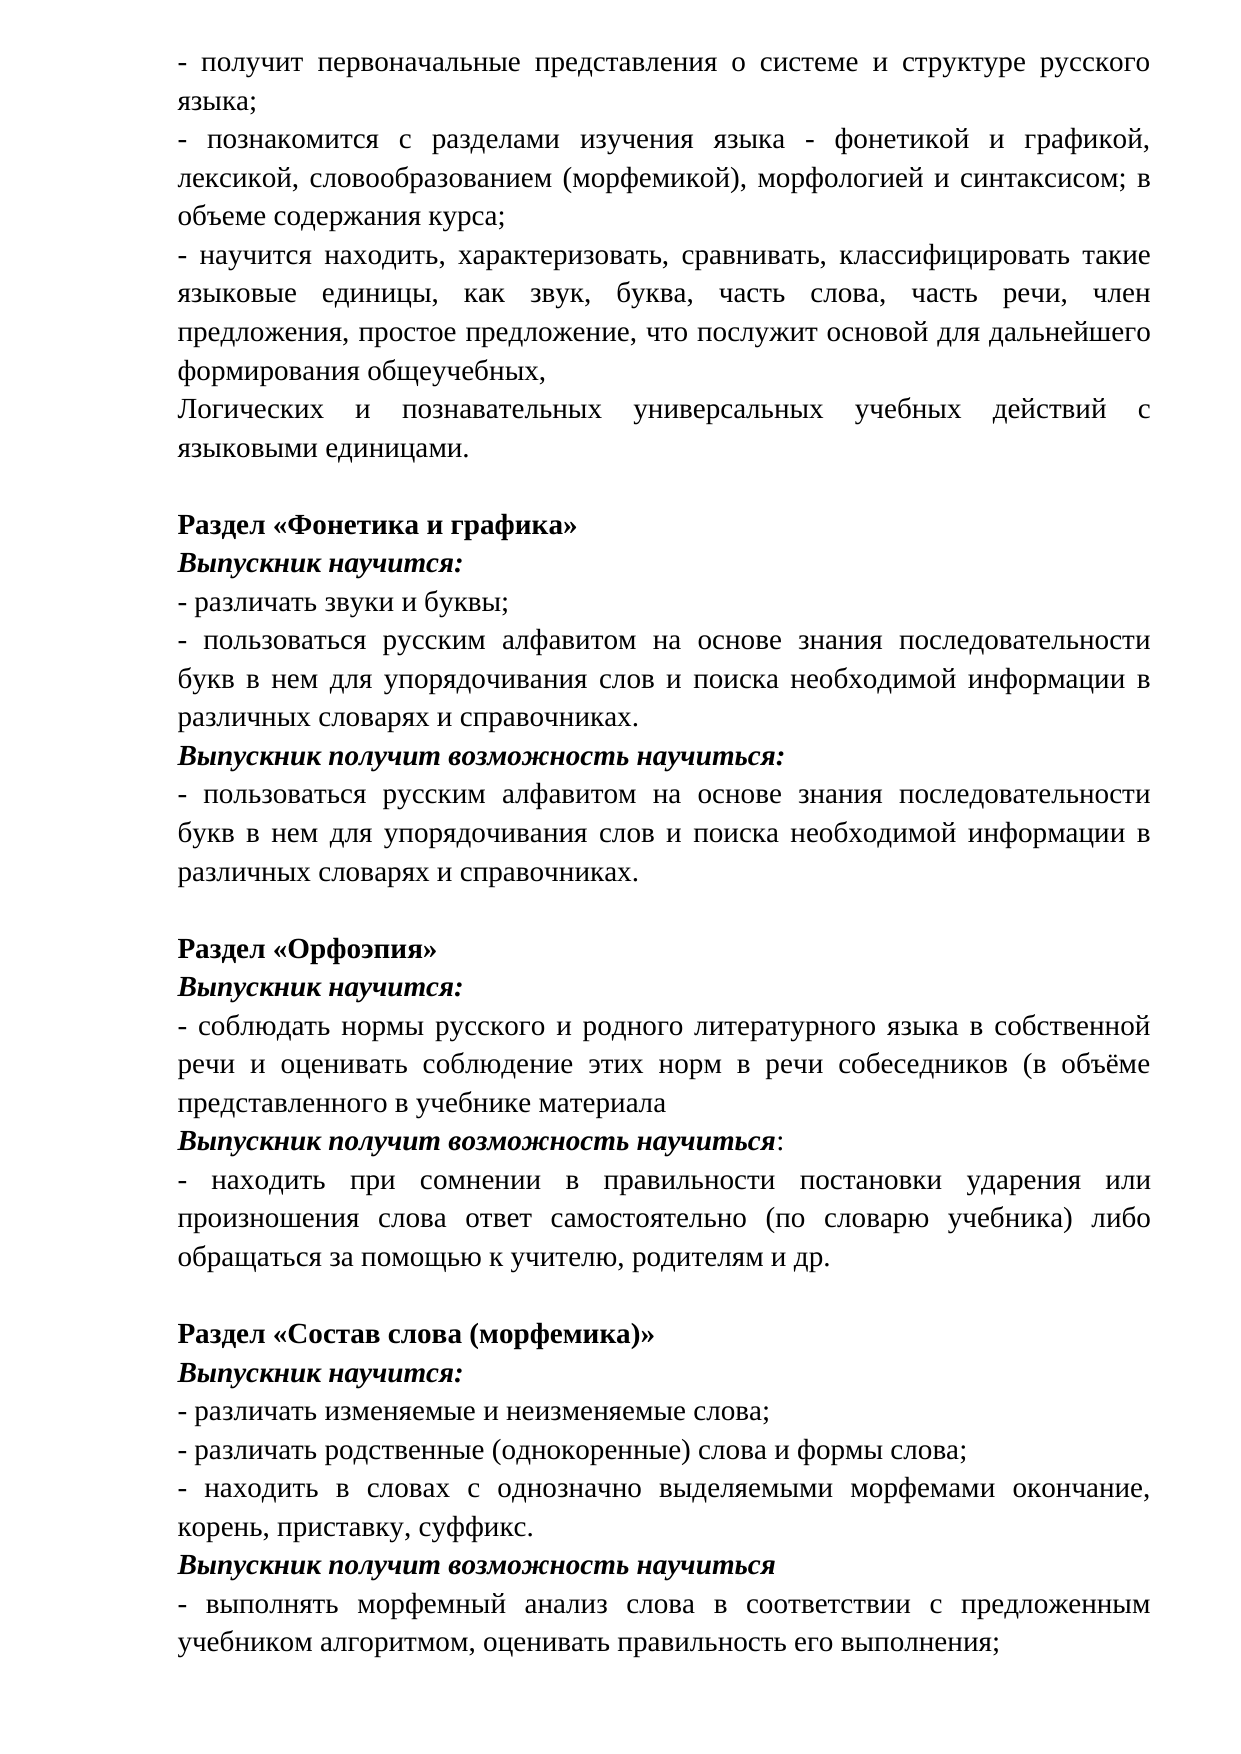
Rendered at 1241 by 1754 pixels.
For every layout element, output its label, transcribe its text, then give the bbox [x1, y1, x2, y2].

text Выпускник научится: [177, 545, 1152, 579]
text - различать звуки и буквы; [177, 584, 1152, 617]
text Выпускник получит возможность научиться [177, 1547, 1152, 1581]
text Выпускник получит возможность научиться: [177, 738, 1152, 772]
text - различать родственные (однокоренные) слова и формы слова; [177, 1432, 1152, 1465]
text - выполнять морфемный анализ слова в соответствии с предложенным учебником алгоритмом, оценивать правильность его выполнения; [177, 1586, 1152, 1658]
text - соблюдать нормы русского и родного литературного языка в собственной речи и оценивать соблюдение этих норм в речи собеседников (в объёме представленного в учебнике материала [177, 1008, 1152, 1118]
text Раздел «Орфоэпия» [177, 931, 1152, 964]
text - пользоваться русским алфавитом на основе знания последовательности букв в нем для упорядочивания слов и поиска необходимой информации в различных словарях и справочниках. [177, 622, 1152, 733]
text - научится находить, характеризовать, сравнивать, классифицировать такие языковые единицы, как звук, буква, часть слова, часть речи, член предложения, простое предложение, что послужит основой для дальнейшего формирования общеучебных, [177, 237, 1152, 386]
text Раздел «Фонетика и графика» [177, 507, 1152, 540]
text Раздел «Состав слова (морфемика)» [177, 1316, 1152, 1350]
text Выпускник научится: [177, 969, 1152, 1003]
text - различать изменяемые и неизменяемые слова; [177, 1393, 1152, 1427]
text - познакомится с разделами изучения языка - фонетикой и графикой, лексикой, словообразованием (морфемикой), морфологией и синтаксисом; в объеме содержания курса; [177, 121, 1152, 232]
text Логических и познавательных универсальных учебных действий с языковыми единицами. [177, 391, 1152, 463]
text - находить в словах с однозначно выделяемыми морфемами окончание, корень, приставку, суффикс. [177, 1470, 1152, 1542]
text - находить при сомнении в правильности постановки ударения или произношения слова ответ самостоятельно (по словарю учебника) либо обращаться за помощью к учителю, родителям и др. [177, 1162, 1152, 1273]
text - получит первоначальные представления о системе и структуре русского языка; [177, 44, 1152, 116]
text - пользоваться русским алфавитом на основе знания последовательности букв в нем для упорядочивания слов и поиска необходимой информации в различных словарях и справочниках. [177, 777, 1152, 887]
text Выпускник получит возможность научиться: [177, 1123, 1152, 1157]
text Выпускник научится: [177, 1355, 1152, 1388]
